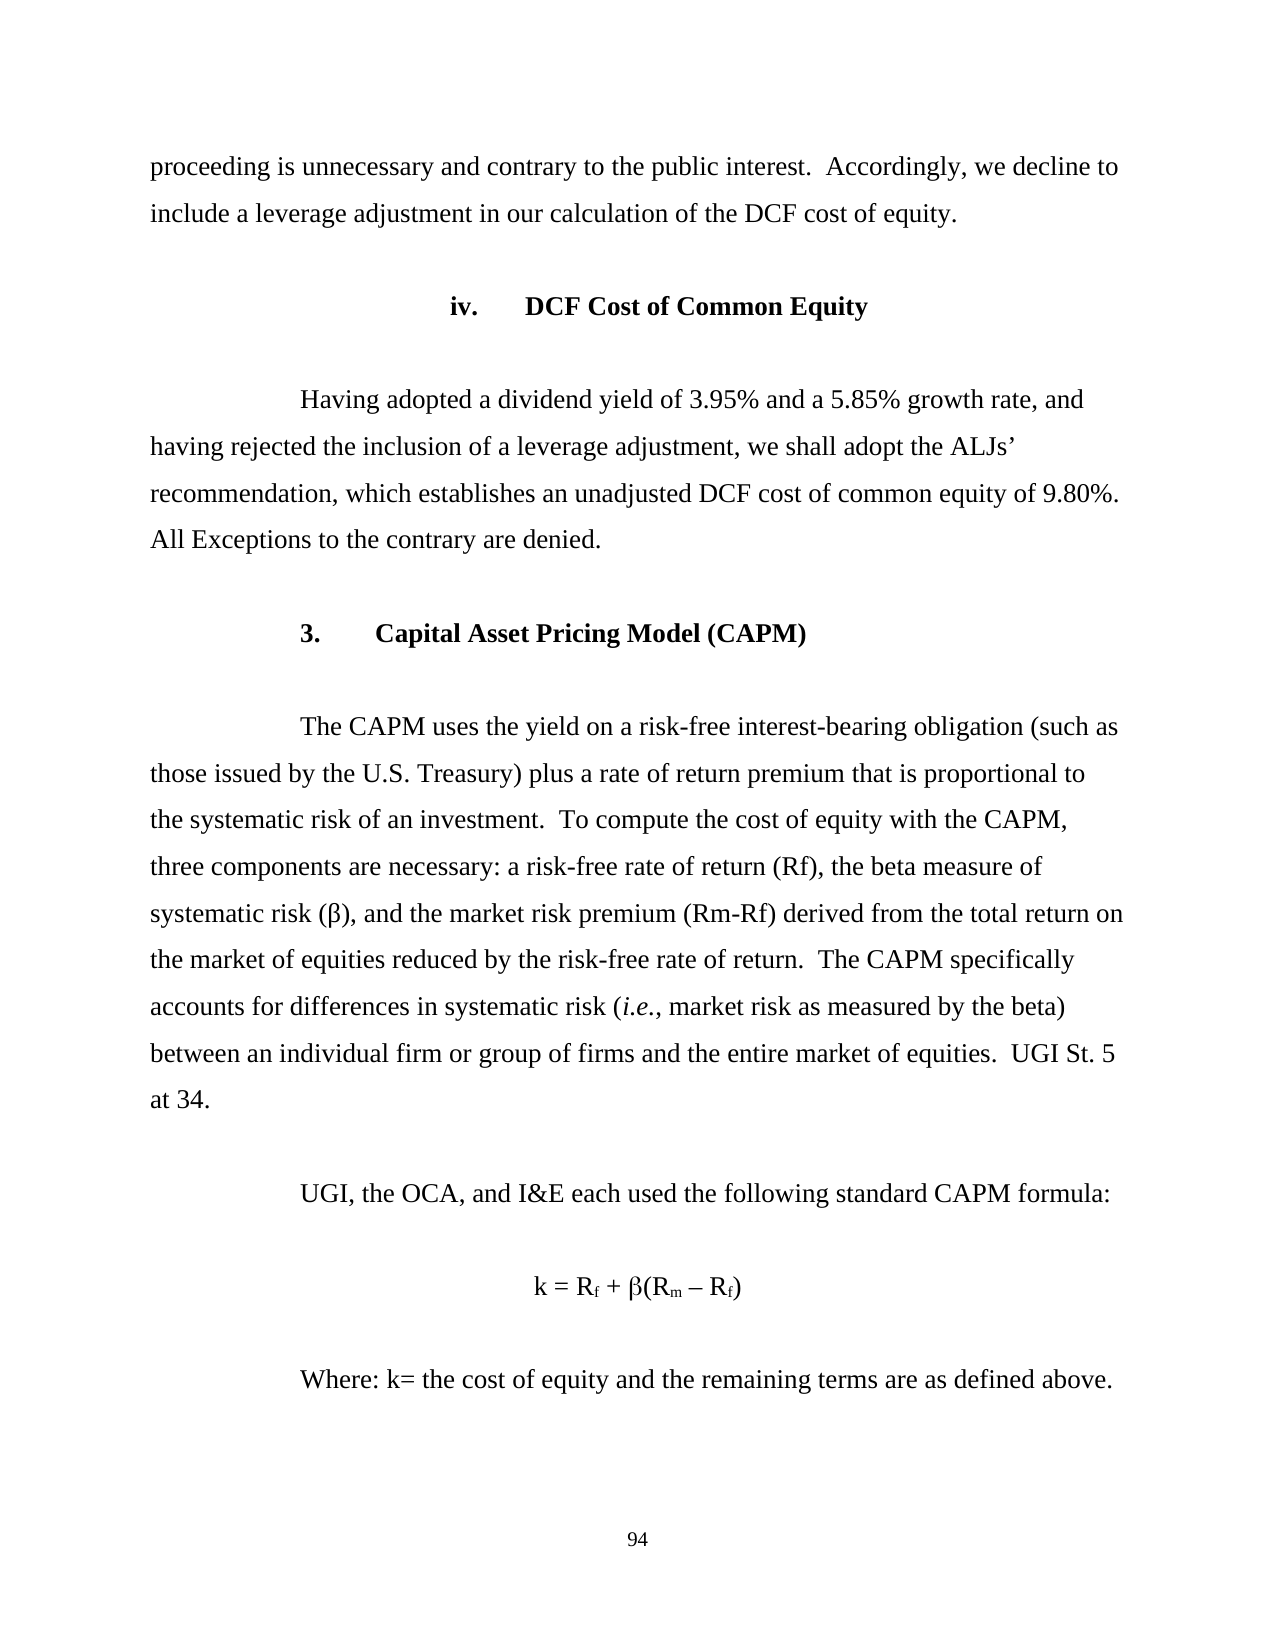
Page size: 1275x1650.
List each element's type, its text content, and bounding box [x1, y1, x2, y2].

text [150, 150, 1125, 228]
text 3. Capital Asset Pricing Model (CAPM) [300, 617, 1125, 648]
text k = Rf + (Rm – Rf) [150, 1270, 1125, 1301]
text The CAPM uses the yield on a risk-free interest-bearing obligation (such as those issued by the U.S. Treasury) plus a rate of return premium that is proportional to the systematic risk of an investment. To compute the cost of equity with the CAPM, three components are necessary: a risk-free rate of return (Rf), the beta measure of systematic risk (β), and the market risk premium (Rm-Rf) derived from the total return on the market of equities reduced by the risk-free rate of return. The CAPM specifically accounts for differences in systematic risk (i.e., market risk as measured by the beta) between an individual firm or group of firms and the entire market of equities. UGI St. 5 at 34. [150, 710, 1125, 1114]
text Having adopted a dividend yield of 3.95% and a 5.85% growth rate, and having rejected the inclusion of a leverage adjustment, we shall adopt the ALJs’ recommendation, which establishes an unadjusted DCF cost of common equity of 9.80%. All Exceptions to the contrary are denied. [150, 383, 1125, 554]
text UGI, the OCA, and I&E each used the following standard CAPM formula: [150, 1177, 1125, 1208]
text Where: k= the cost of equity and the remaining terms are as defined above. [150, 1363, 1125, 1395]
text iv. DCF Cost of Common Equity [450, 290, 1125, 321]
